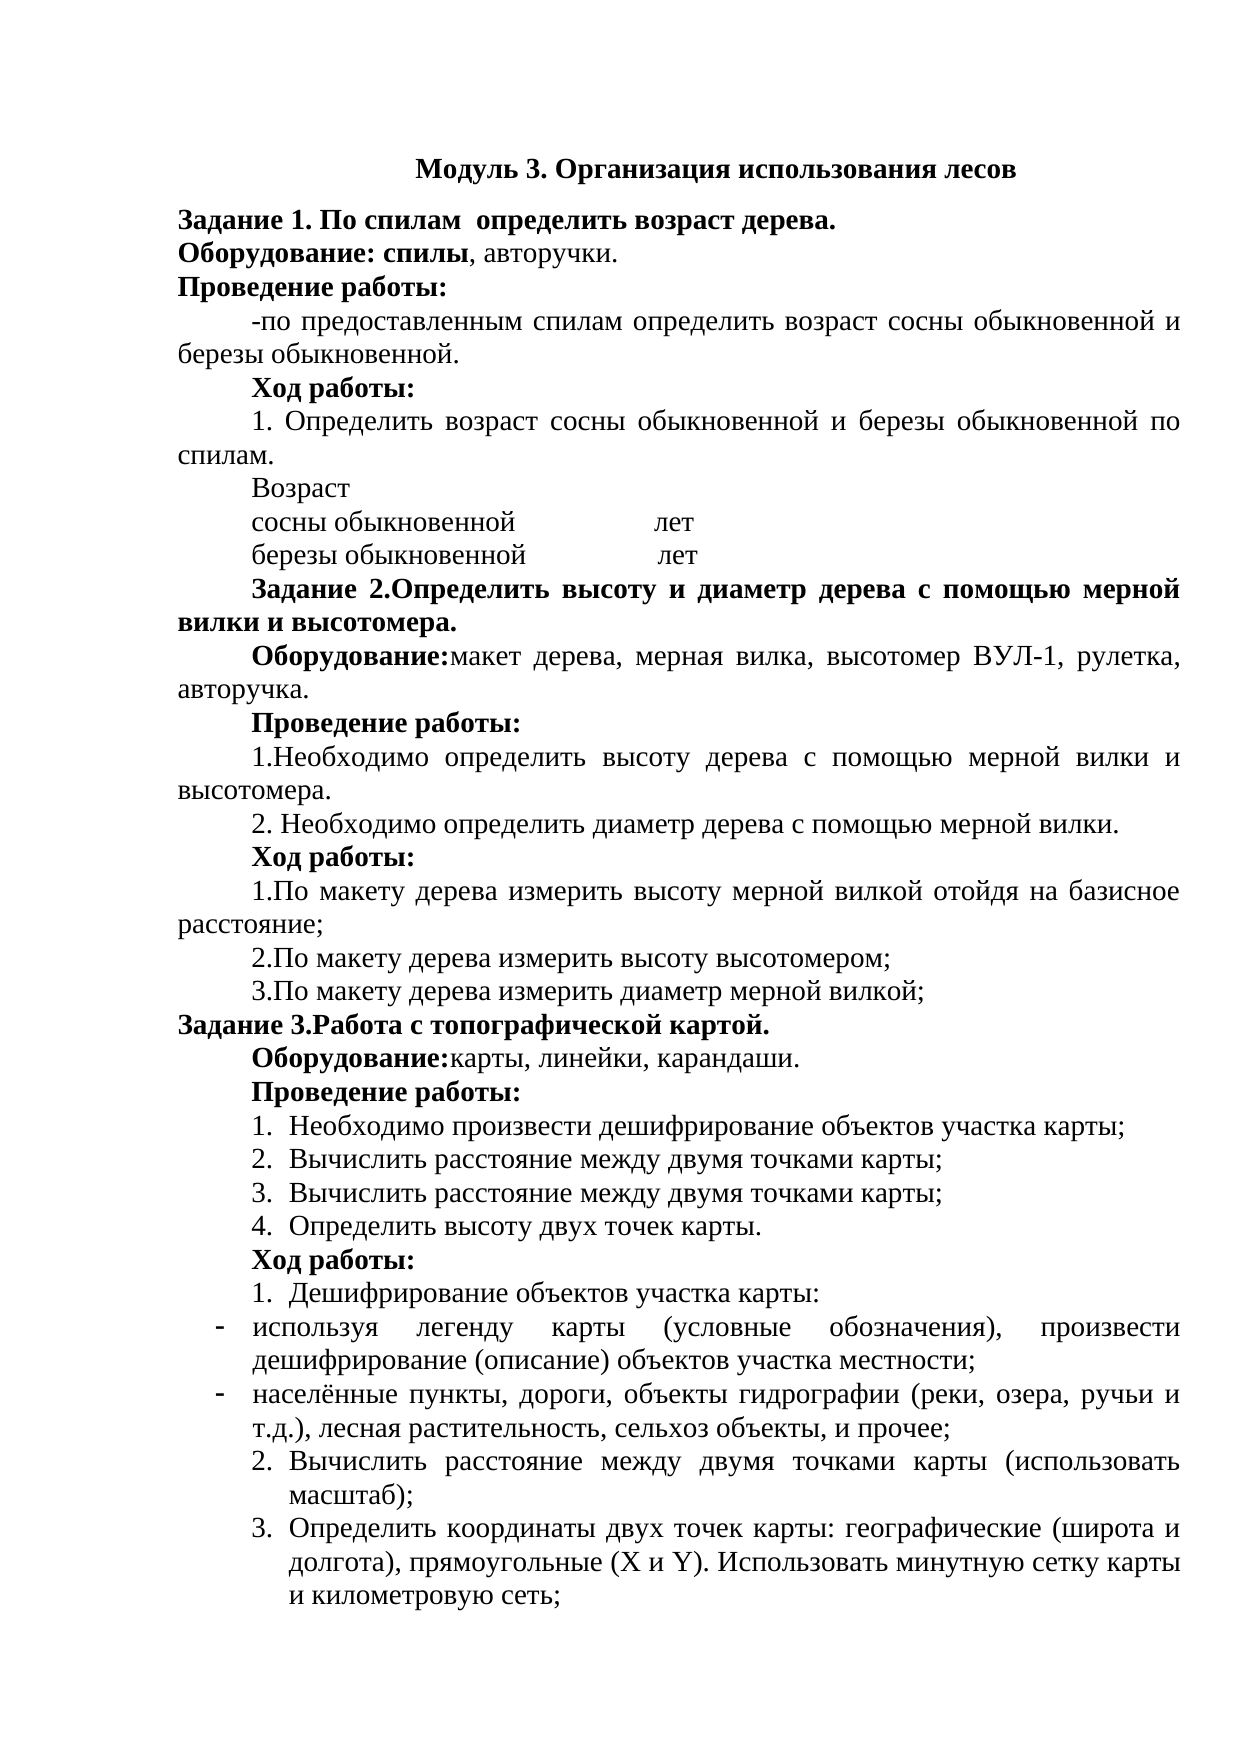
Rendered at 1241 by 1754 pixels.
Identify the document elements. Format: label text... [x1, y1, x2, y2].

text Задание 2.Определить высоту и диаметр дерева с помощью мерной вилки и высотомера. [177, 571, 1181, 638]
text -по предоставленным спилам определить возраст сосны обыкновенной и березы обыкновенной. [177, 303, 1181, 370]
list Вычислить расстояние между двумя точками карты; [251, 1141, 1181, 1175]
text 2.По макету дерева измерить высоту высотомером; [177, 940, 1181, 973]
text Задание 3.Работа с топографической картой. [177, 1007, 1181, 1041]
list Определить координаты двух точек карты: географические (широта и долгота), прямоугольные (Х и Y). Использовать минутную сетку карты и километровую сеть; [251, 1510, 1181, 1611]
list Определить высоту двух точек карты. [251, 1208, 1181, 1242]
text Модуль 3. Организация использования лесов [177, 152, 1181, 185]
text сосны обыкновенной лет [177, 504, 1181, 537]
text Ход работы: [177, 839, 1181, 873]
list Вычислить расстояние между двумя точками карты; [251, 1175, 1181, 1208]
list Дешифрирование объектов участка карты: [251, 1275, 1181, 1309]
text Ход работы: [177, 370, 1181, 403]
text 2. Необходимо определить диаметр дерева с помощью мерной вилки. [177, 806, 1181, 839]
text Ход работы: [251, 1242, 1181, 1275]
text Оборудование:карты, линейки, карандаши. [177, 1041, 1181, 1074]
text 1.По макету дерева измерить высоту мерной вилкой отойдя на базисное расстояние; [177, 873, 1181, 940]
text 1. Определить возраст сосны обыкновенной и березы обыкновенной по спилам. [177, 403, 1181, 470]
list Необходимо произвести дешифрирование объектов участка карты; [251, 1108, 1181, 1141]
text Задание 1. По спилам определить возраст дерева. [177, 202, 1181, 236]
text Проведение работы: [177, 269, 1181, 303]
list Вычислить расстояние между двумя точками карты (использовать масштаб); [251, 1443, 1181, 1510]
text Возраст [177, 470, 1181, 504]
list населённые пункты, дороги, объекты гидрографии (реки, озера, ручьи и т.д.), лесная растительность, сельхоз объекты, и прочее; [215, 1376, 1181, 1443]
text Проведение работы: [177, 705, 1181, 739]
text 1.Необходимо определить высоту дерева с помощью мерной вилки и высотомера. [177, 739, 1181, 806]
text березы обыкновенной лет [177, 537, 1181, 571]
text Оборудование: спилы, авторучки. [177, 236, 1181, 269]
list используя легенду карты (условные обозначения), произвести дешифрирование (описание) объектов участка местности; [215, 1309, 1181, 1376]
text 3.По макету дерева измерить диаметр мерной вилкой; [177, 973, 1181, 1007]
text Оборудование:макет дерева, мерная вилка, высотомер ВУЛ-1, рулетка, авторучка. [177, 638, 1181, 705]
text Проведение работы: [177, 1074, 1181, 1108]
